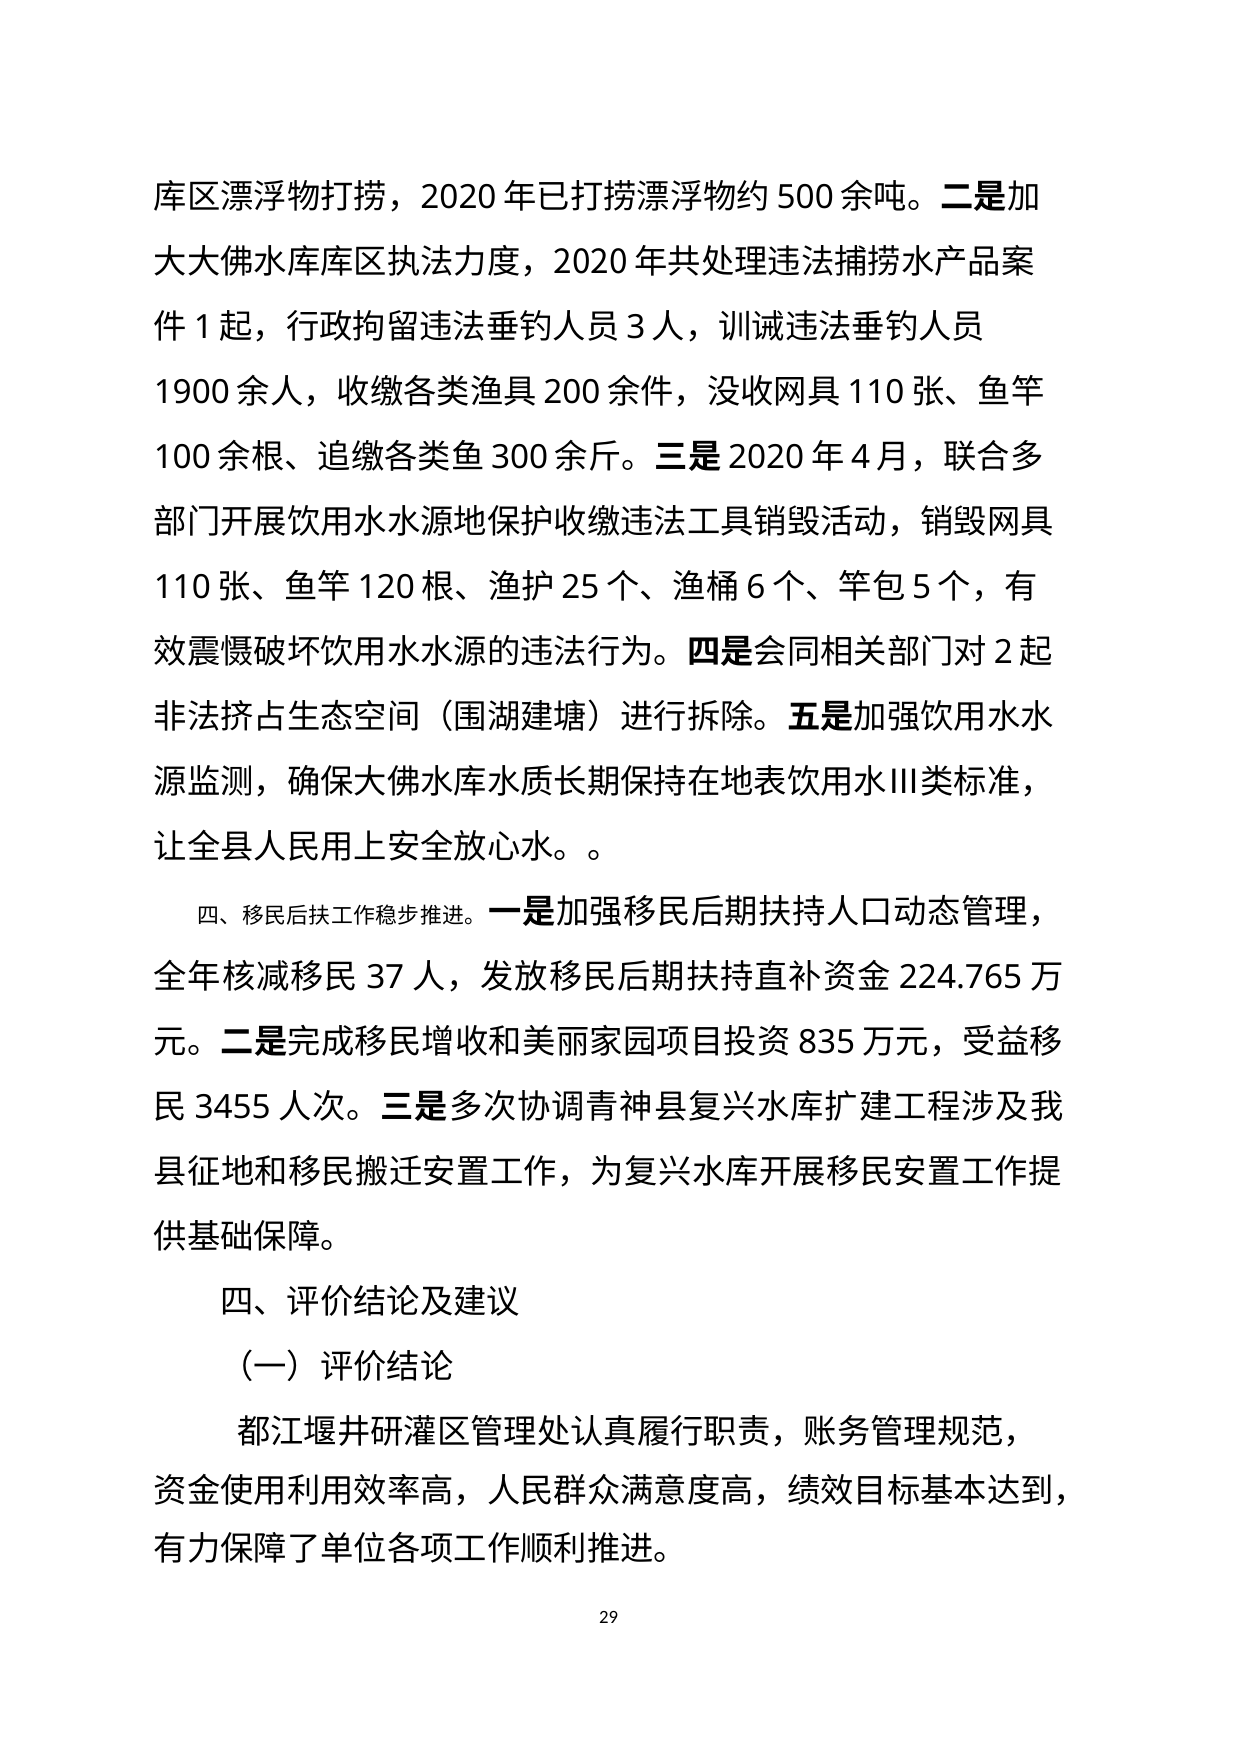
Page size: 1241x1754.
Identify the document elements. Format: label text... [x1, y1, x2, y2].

text 评价结论及建议 [153, 1267, 1063, 1332]
list 评价结论 [153, 1332, 1063, 1397]
text 四、移民后扶工作稳步推进。一是加强移民后期扶持人口动态管理，全年核减移民37人，发放移民后期扶持直补资金224.765万元。二是完成移民增收和美丽家园项目投资835万元，受益移民3455人次。三是多次协调青神县复兴水库扩建工程涉及我县征地和移民搬迁安置工作，为复兴水库开展移民安置工作提供基础保障。 [153, 877, 1063, 1267]
text 都江堰井研灌区管理处认真履行职责，账务管理规范，资金使用利用效率高，人民群众满意度高，绩效目标基本达到，有力保障了单位各项工作顺利推进。 [153, 1397, 1063, 1572]
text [153, 162, 1063, 877]
